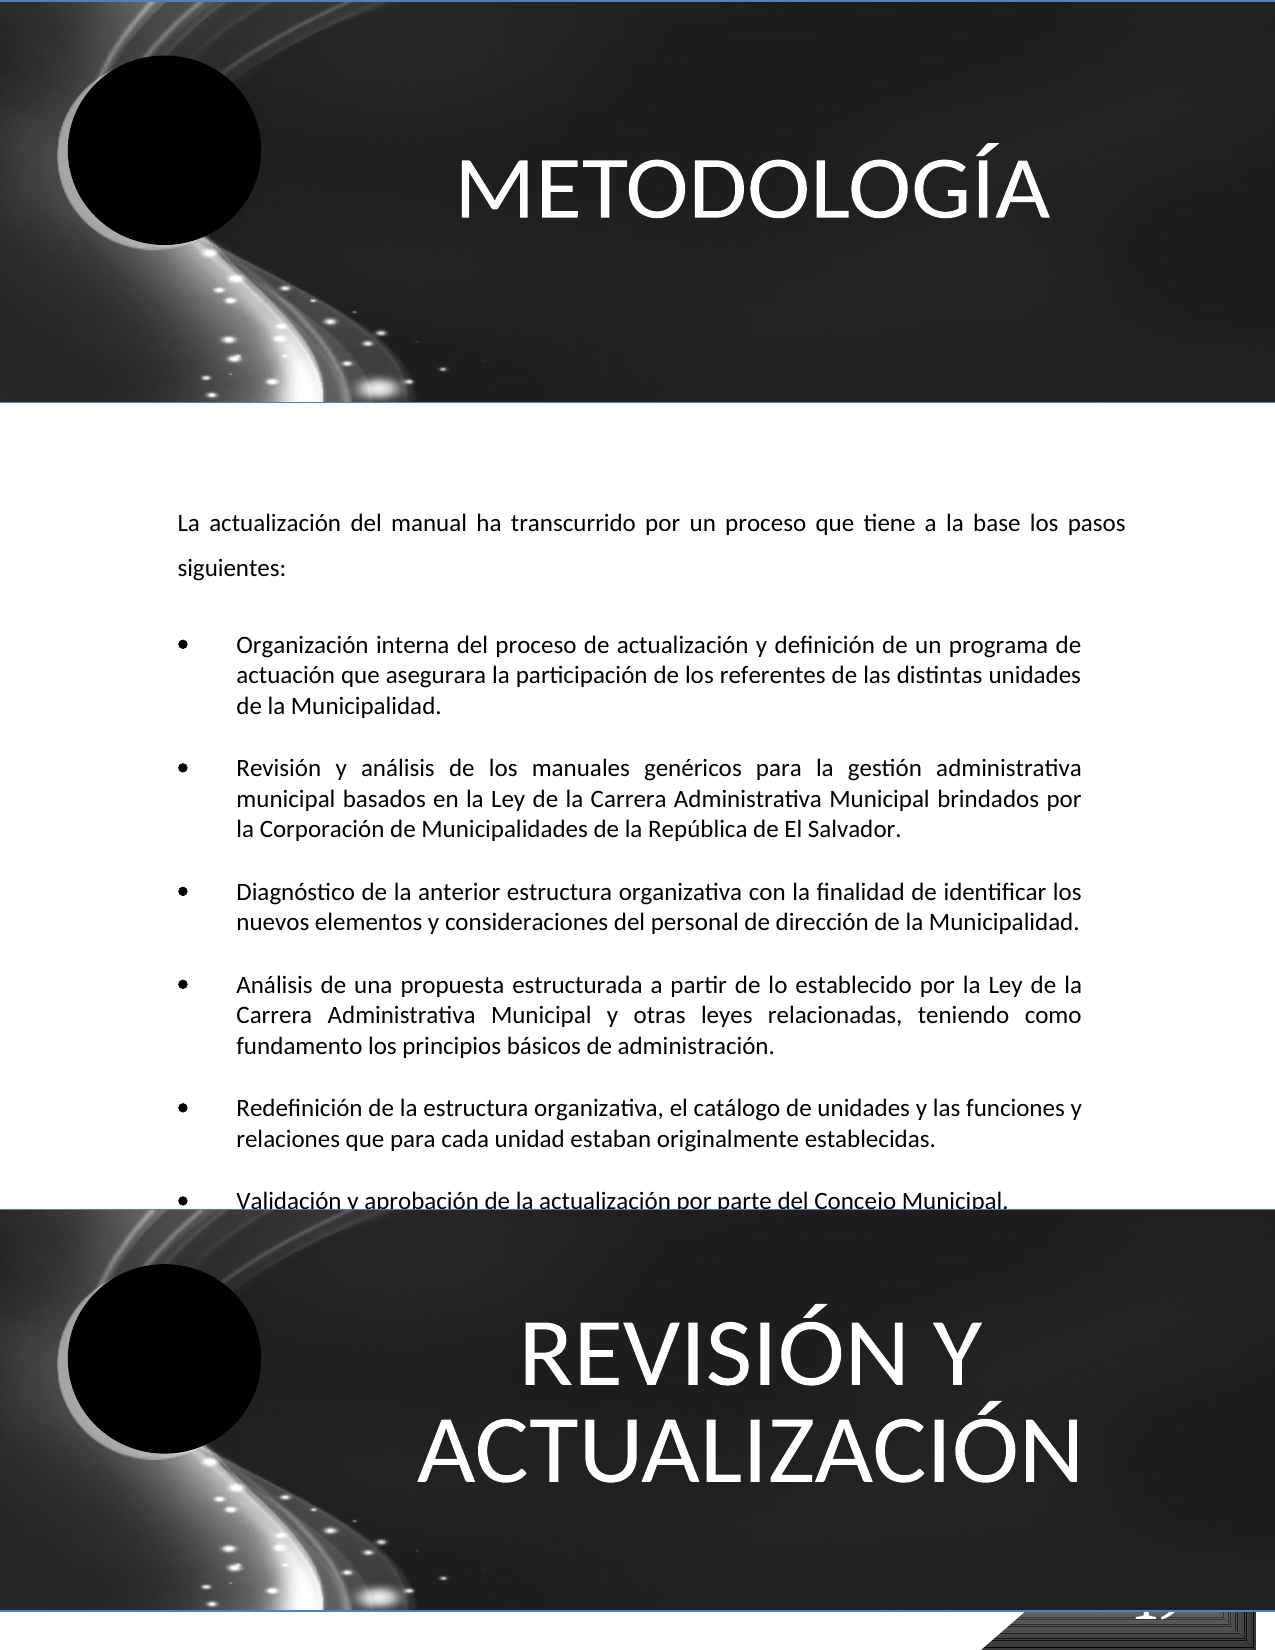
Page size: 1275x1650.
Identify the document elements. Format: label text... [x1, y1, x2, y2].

list Redefinición de la estructura organizativa, el catálogo de unidades y las funciones y relaciones que para cada unidad estaban originalmente establecidas. [178, 1092, 1083, 1153]
list Validación y aprobación de la actualización por parte del Concejo Municipal. [178, 1185, 1083, 1209]
text La actualización del manual ha transcurrido por un proceso que tiene a la base los pasos siguientes: [177, 507, 1127, 583]
list Diagnóstico de la anterior estructura organizativa con la finalidad de identificar los nuevos elementos y consideraciones del personal de dirección de la Municipalidad. [178, 876, 1083, 937]
list Análisis de una propuesta estructurada a partir de lo establecido por la Ley de la Carrera Administrativa Municipal y otras leyes relacionadas, teniendo como fundamento los principios básicos de administración. [178, 969, 1083, 1060]
list Organización interna del proceso de actualización y definición de un programa de actuación que asegurara la participación de los referentes de las distintas unidades de la Municipalidad. [178, 629, 1083, 720]
list Revisión y análisis de los manuales genéricos para la gestión administrativa municipal basados en la Ley de la Carrera Administrativa Municipal brindados por la Corporación de Municipalidades de la República de El Salvador. [178, 752, 1083, 844]
